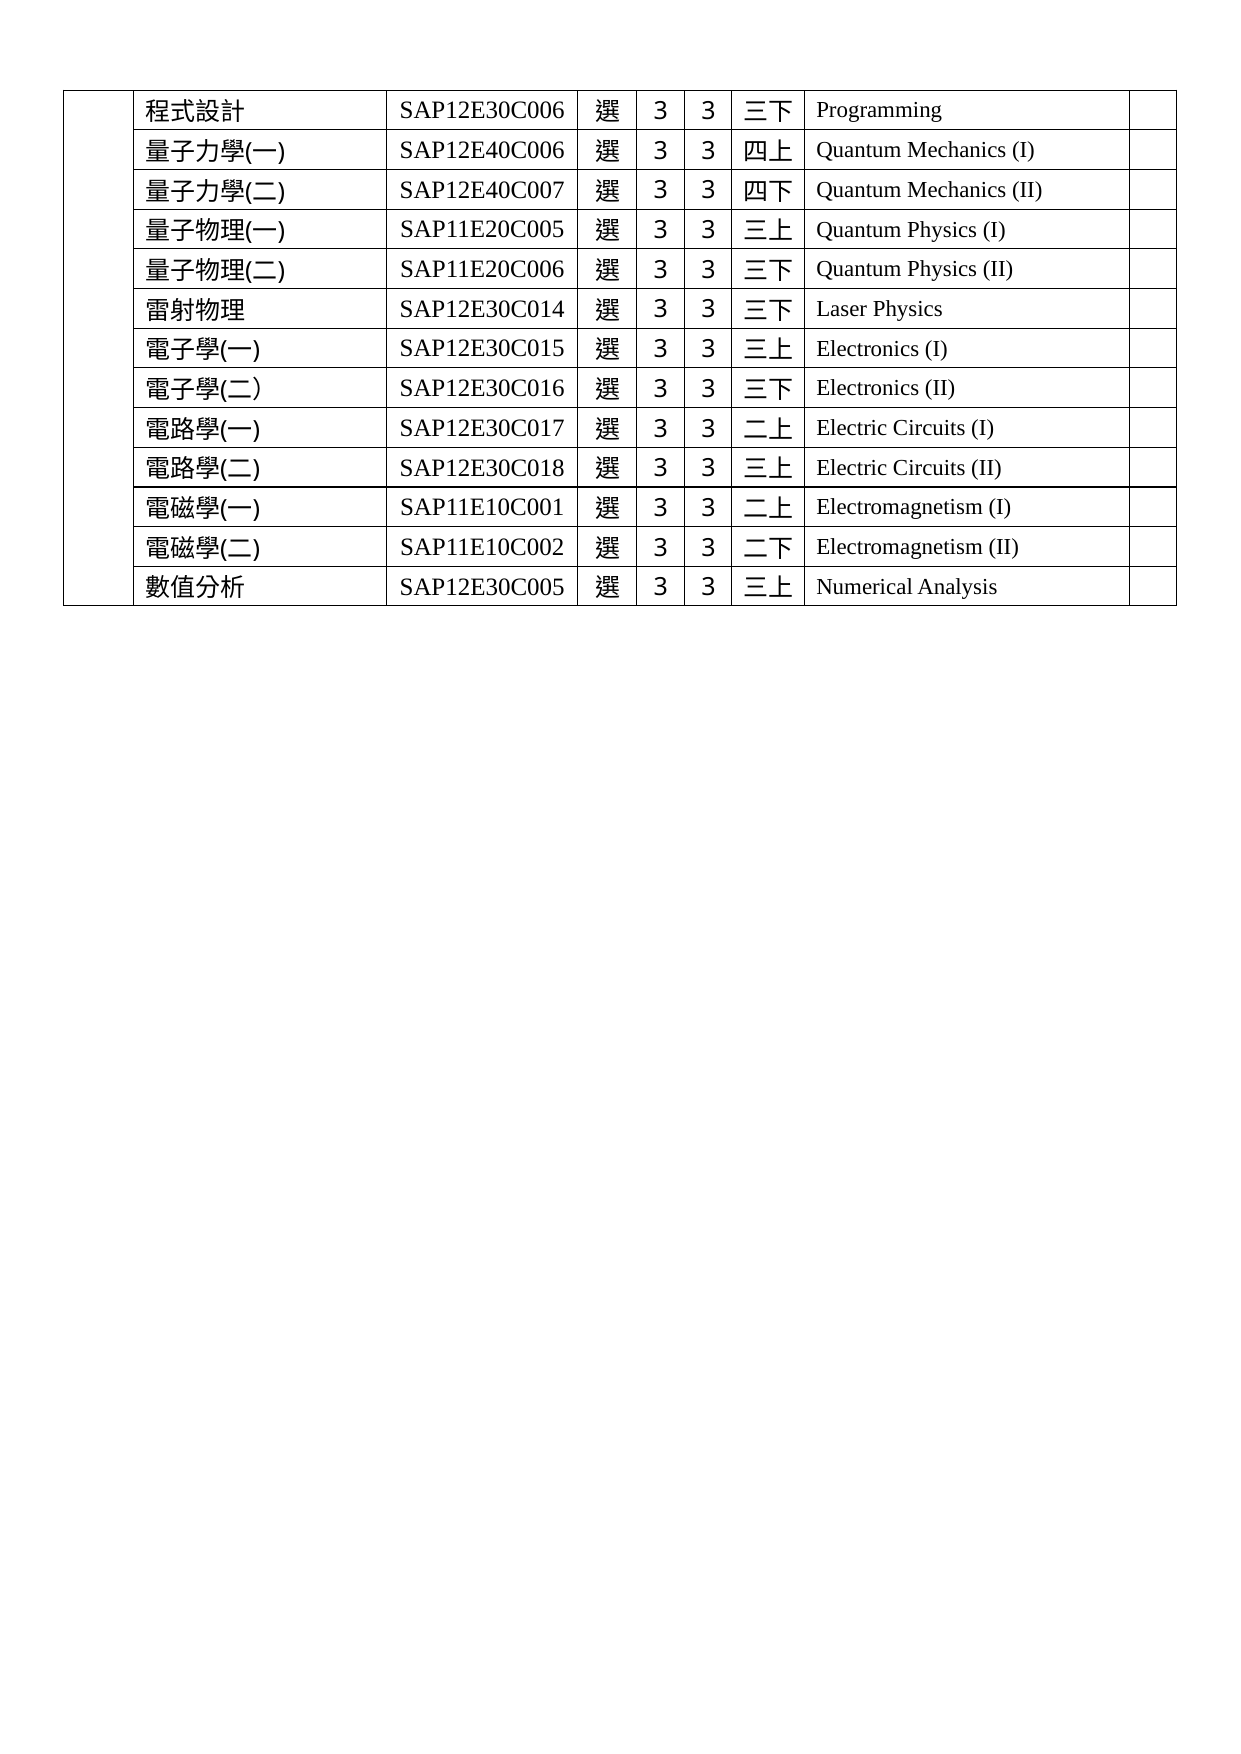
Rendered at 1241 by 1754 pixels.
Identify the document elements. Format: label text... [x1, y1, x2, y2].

table_cell [1130, 329, 1176, 367]
table_cell 三上 [732, 448, 804, 486]
table_cell 3 [685, 408, 731, 447]
table_cell SAP11E10C001 [387, 488, 577, 526]
table_cell Electronics (II) [805, 368, 1129, 407]
table_cell 3 [685, 249, 731, 288]
table_cell 3 [685, 488, 731, 526]
table_cell Quantum Physics (II) [805, 249, 1129, 288]
table_cell 選 [578, 289, 636, 328]
table_cell SAP12E30C018 [387, 448, 577, 486]
table_cell 選 [578, 91, 636, 129]
table_cell 3 [685, 91, 731, 129]
table_cell 3 [637, 210, 684, 248]
table_cell 選 [578, 249, 636, 288]
table_cell 電磁學(二) [134, 527, 386, 566]
table_cell SAP12E30C015 [387, 329, 577, 367]
table_cell [1130, 567, 1176, 605]
table_cell 程式設計 [134, 91, 386, 129]
table_cell SAP12E30C005 [387, 567, 577, 605]
table_cell SAP12E40C006 [387, 130, 577, 169]
table_cell 3 [637, 368, 684, 407]
table_cell 三上 [732, 329, 804, 367]
table_cell 3 [685, 170, 731, 208]
table_cell 3 [637, 567, 684, 605]
table_cell 量子力學(二) [134, 170, 386, 208]
table_cell 3 [685, 329, 731, 367]
table_cell [1130, 130, 1176, 169]
table_cell 三上 [732, 567, 804, 605]
table_cell Electric Circuits (I) [805, 408, 1129, 447]
table_cell [1130, 170, 1176, 208]
table_cell Quantum Mechanics (I) [805, 130, 1129, 169]
table_cell Laser Physics [805, 289, 1129, 328]
table_cell 四下 [732, 170, 804, 208]
table_cell 選 [578, 170, 636, 208]
table_cell 選 [578, 527, 636, 566]
table_cell 四上 [732, 130, 804, 169]
table_cell [1130, 448, 1176, 486]
table_cell 3 [637, 527, 684, 566]
table_cell [1130, 368, 1176, 407]
table_cell Electromagnetism (II) [805, 527, 1129, 566]
table_cell [1130, 527, 1176, 566]
table_cell 選 [578, 368, 636, 407]
table_cell 三上 [732, 210, 804, 248]
table_cell 量子力學(一) [134, 130, 386, 169]
table_cell SAP11E20C005 [387, 210, 577, 248]
table_cell 選 [578, 567, 636, 605]
table_cell 3 [685, 368, 731, 407]
table_cell SAP12E30C017 [387, 408, 577, 447]
table_cell [1130, 210, 1176, 248]
table_cell [1130, 249, 1176, 288]
table_cell 3 [637, 448, 684, 486]
table_cell 3 [685, 567, 731, 605]
table_cell [1130, 408, 1176, 447]
table_cell 電路學(二) [134, 448, 386, 486]
table_cell Programming [805, 91, 1129, 129]
table_cell 三下 [732, 91, 804, 129]
table_cell 3 [637, 249, 684, 288]
table_cell SAP12E30C006 [387, 91, 577, 129]
table_cell 3 [637, 329, 684, 367]
table_cell [1130, 91, 1176, 129]
table_cell [1130, 488, 1176, 526]
table_cell 3 [637, 289, 684, 328]
table_cell 3 [637, 170, 684, 208]
table_cell 3 [685, 527, 731, 566]
table_cell Quantum Mechanics (II) [805, 170, 1129, 208]
table_cell 選 [578, 210, 636, 248]
table_cell Electronics (I) [805, 329, 1129, 367]
table_cell SAP12E30C014 [387, 289, 577, 328]
table_cell 3 [685, 210, 731, 248]
table_cell 電磁學(一) [134, 488, 386, 526]
table_cell 電子學(二） [134, 368, 386, 407]
table_cell [1130, 289, 1176, 328]
table_cell 二上 [732, 488, 804, 526]
table_cell 二上 [732, 408, 804, 447]
table_cell 3 [685, 448, 731, 486]
table_cell 選 [578, 488, 636, 526]
table_cell Electric Circuits (II) [805, 448, 1129, 486]
table_cell 量子物理(二) [134, 249, 386, 288]
table_cell 電子學(一) [134, 329, 386, 367]
table_cell 雷射物理 [134, 289, 386, 328]
table_cell Quantum Physics (I) [805, 210, 1129, 248]
table_cell 3 [637, 488, 684, 526]
table_cell 二下 [732, 527, 804, 566]
table_cell 電路學(一) [134, 408, 386, 447]
table_cell SAP12E30C016 [387, 368, 577, 407]
table_cell Electromagnetism (I) [805, 488, 1129, 526]
table_cell 三下 [732, 289, 804, 328]
table_cell Numerical Analysis [805, 567, 1129, 605]
table_cell 選 [578, 448, 636, 486]
table_cell SAP11E10C002 [387, 527, 577, 566]
table_cell 3 [685, 130, 731, 169]
table_cell SAP11E20C006 [387, 249, 577, 288]
table_cell SAP12E40C007 [387, 170, 577, 208]
table_cell 數值分析 [134, 567, 386, 605]
table_cell 選 [578, 408, 636, 447]
table_cell 量子物理(一) [134, 210, 386, 248]
table_cell 3 [685, 289, 731, 328]
table_cell 選 [578, 130, 636, 169]
table_cell 三下 [732, 368, 804, 407]
table_cell 三下 [732, 249, 804, 288]
table_cell 3 [637, 130, 684, 169]
table_cell 選 [578, 329, 636, 367]
table_cell 3 [637, 408, 684, 447]
table_cell 3 [637, 91, 684, 129]
